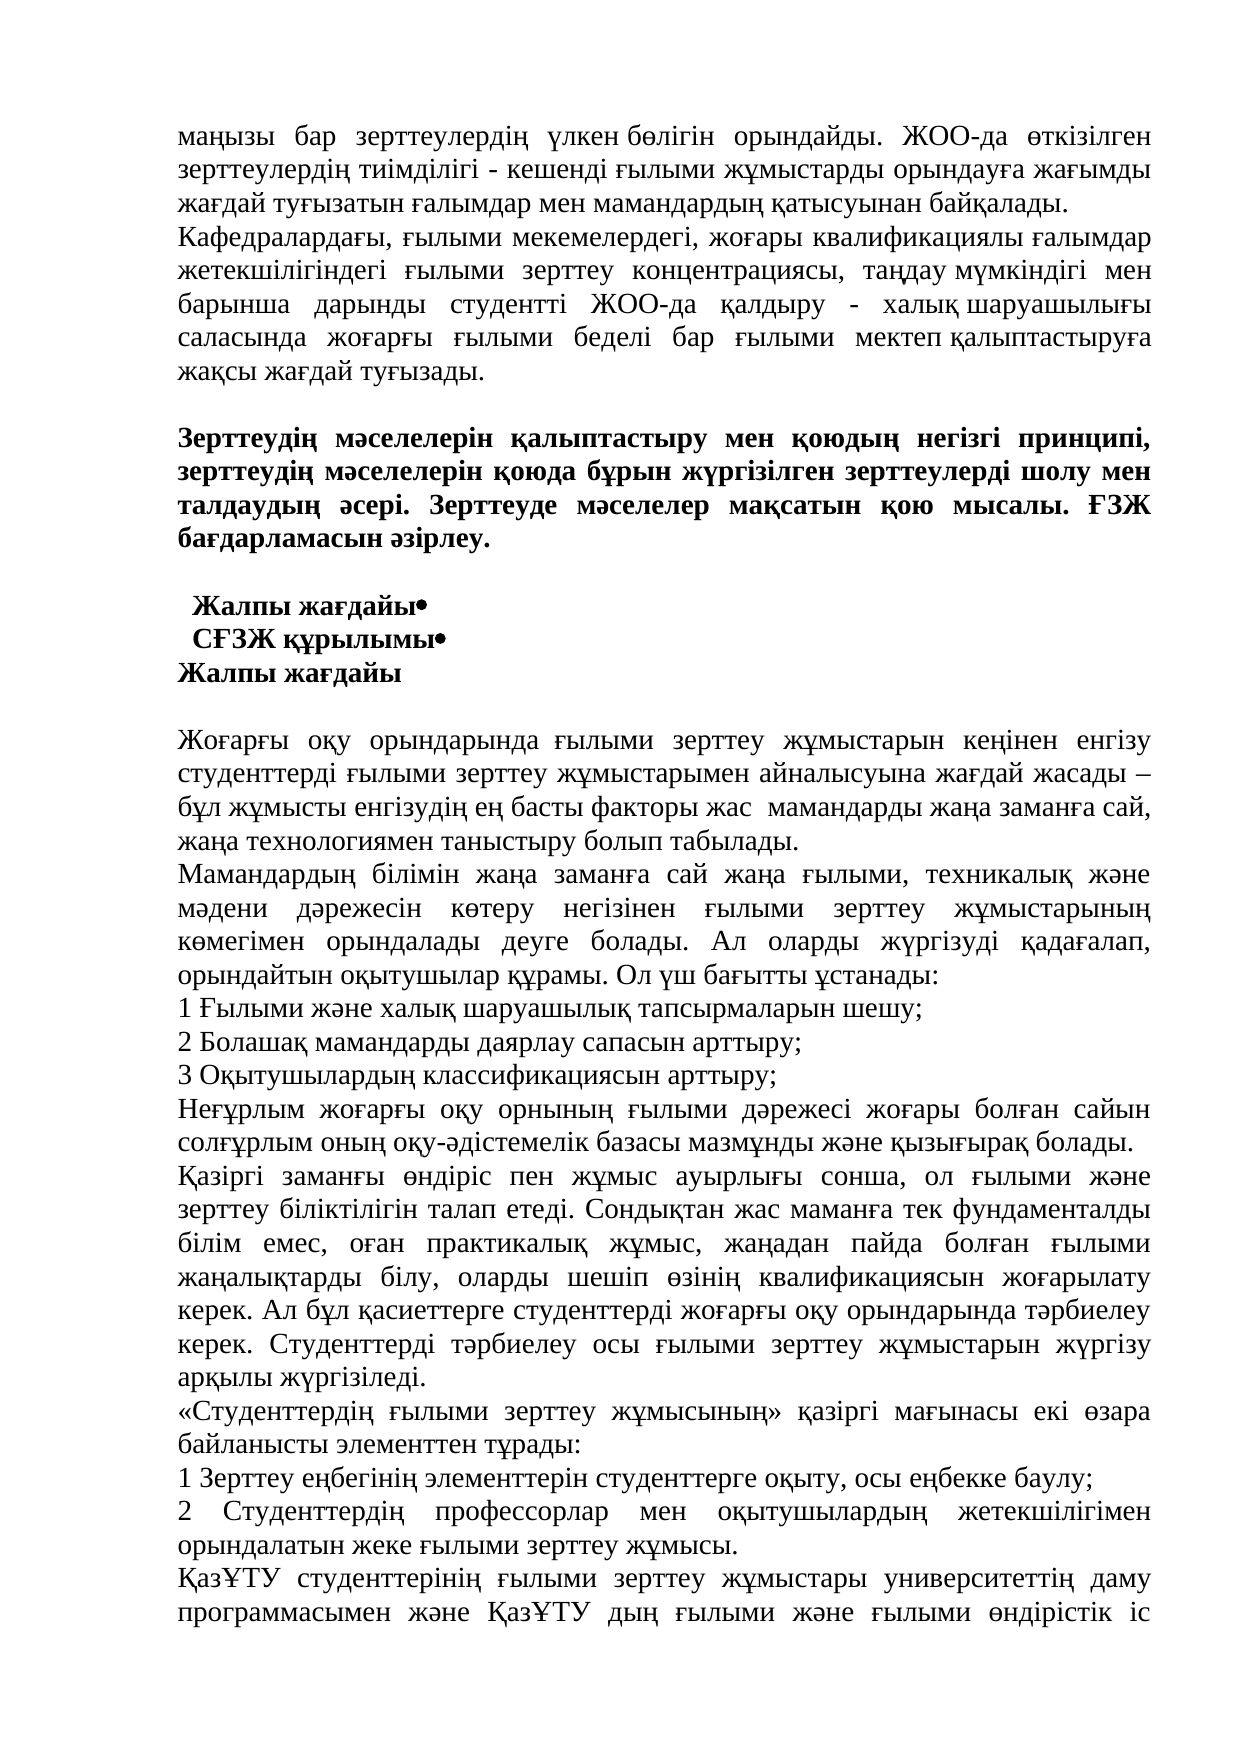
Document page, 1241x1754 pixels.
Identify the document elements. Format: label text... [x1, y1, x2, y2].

text Зерттеудің мәселелерін қалыптастыру мен қоюдың негізгі принципі, зерттеудің мәселелерін қоюда бұрын жүргізілген зерттеулерді шолу мен талдаудың әсері. Зерттеуде мәселелер мақсатын қою мысалы. ҒЗЖ бағдарламасын әзірлеу. [177, 420, 1152, 554]
text «Студенттердің ғылыми зерттеу жұмысының» қазіргі мағынасы екі өзара байланысты элементтен тұрады: [177, 1393, 1152, 1460]
text Қазіргі заманғы өндіріс пен жұмыс ауырлығы сонша, ол ғылыми және зерттеу біліктілігін талап етеді. Сондықтан жас маманға тек фундаменталды білім емес, оған практикалық жұмыс, жаңадан пайда болған ғылыми жаңалықтарды білу, оларды шешіп өзінің квалификациясын жоғарылату керек. Ал бұл қасиеттерге студенттерді жоғарғы оқу орындарында тәрбиелеу керек. Студенттерді тәрбиелеу осы ғылыми зерттеу жұмыстарын жүргізу арқылы жүргізіледі. [177, 1158, 1152, 1393]
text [177, 1561, 1152, 1628]
text Неғұрлым жоғарғы оқу орнының ғылыми дәрежесі жоғары болған сайын солғұрлым оның оқу-әдістемелік базасы мазмұнды және қызығырақ болады. [177, 1091, 1152, 1158]
text 2 Болашақ мамандарды даярлау сапасын арттыру; [177, 1024, 1152, 1057]
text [177, 118, 1152, 219]
text 1 Ғылыми және халық шаруашылық тапсырмаларын шешу; [177, 990, 1152, 1024]
text 3 Оқытушылардың классификациясын арттыру; [177, 1057, 1152, 1091]
text 2 Студенттердің профессорлар мен оқытушылардың жетекшілігімен орындалатын жеке ғылыми зерттеу жұмысы. [177, 1493, 1152, 1561]
text Мамандардың білімін жаңа заманға сай жаңа ғылыми, техникалық және мәдени дәрежесін көтеру негізінен ғылыми зерттеу жұмыстарының көмегімен орындалады деуге болады. Ал оларды жүргізуді қадағалап, орындайтын оқытушылар құрамы. Ол үш бағытты ұстанады: [177, 856, 1152, 990]
text Жалпы жағдайы [177, 588, 1152, 621]
text Жалпы жағдайы [177, 655, 1152, 688]
text Кафедралардағы, ғылыми мекемелердегі, жоғары квалификациялы ғалымдар жетекшілігіндегі ғылыми зерттеу концентрациясы, таңдау мүмкіндігі мен барынша дарынды студентті ЖОО-да қалдыру - халық шаруашылығы саласында жоғарғы ғылыми беделі бар ғылыми мектеп қалыптастыруға жақсы жағдай туғызады. [177, 219, 1152, 386]
text 1 Зерттеу еңбегінің элементтерін студенттерге оқыту, осы еңбекке баулу; [177, 1460, 1152, 1493]
text СҒЗЖ құрылымы [177, 621, 1152, 655]
text Жоғарғы оқу орындарында ғылыми зерттеу жұмыстарын кеңінен енгізу студенттерді ғылыми зерттеу жұмыстарымен айналысуына жағдай жасады – бұл жұмысты енгізудің ең басты факторы жас мамандарды жаңа заманға сай, жаңа технологиямен таныстыру болып табылады. [177, 722, 1152, 856]
